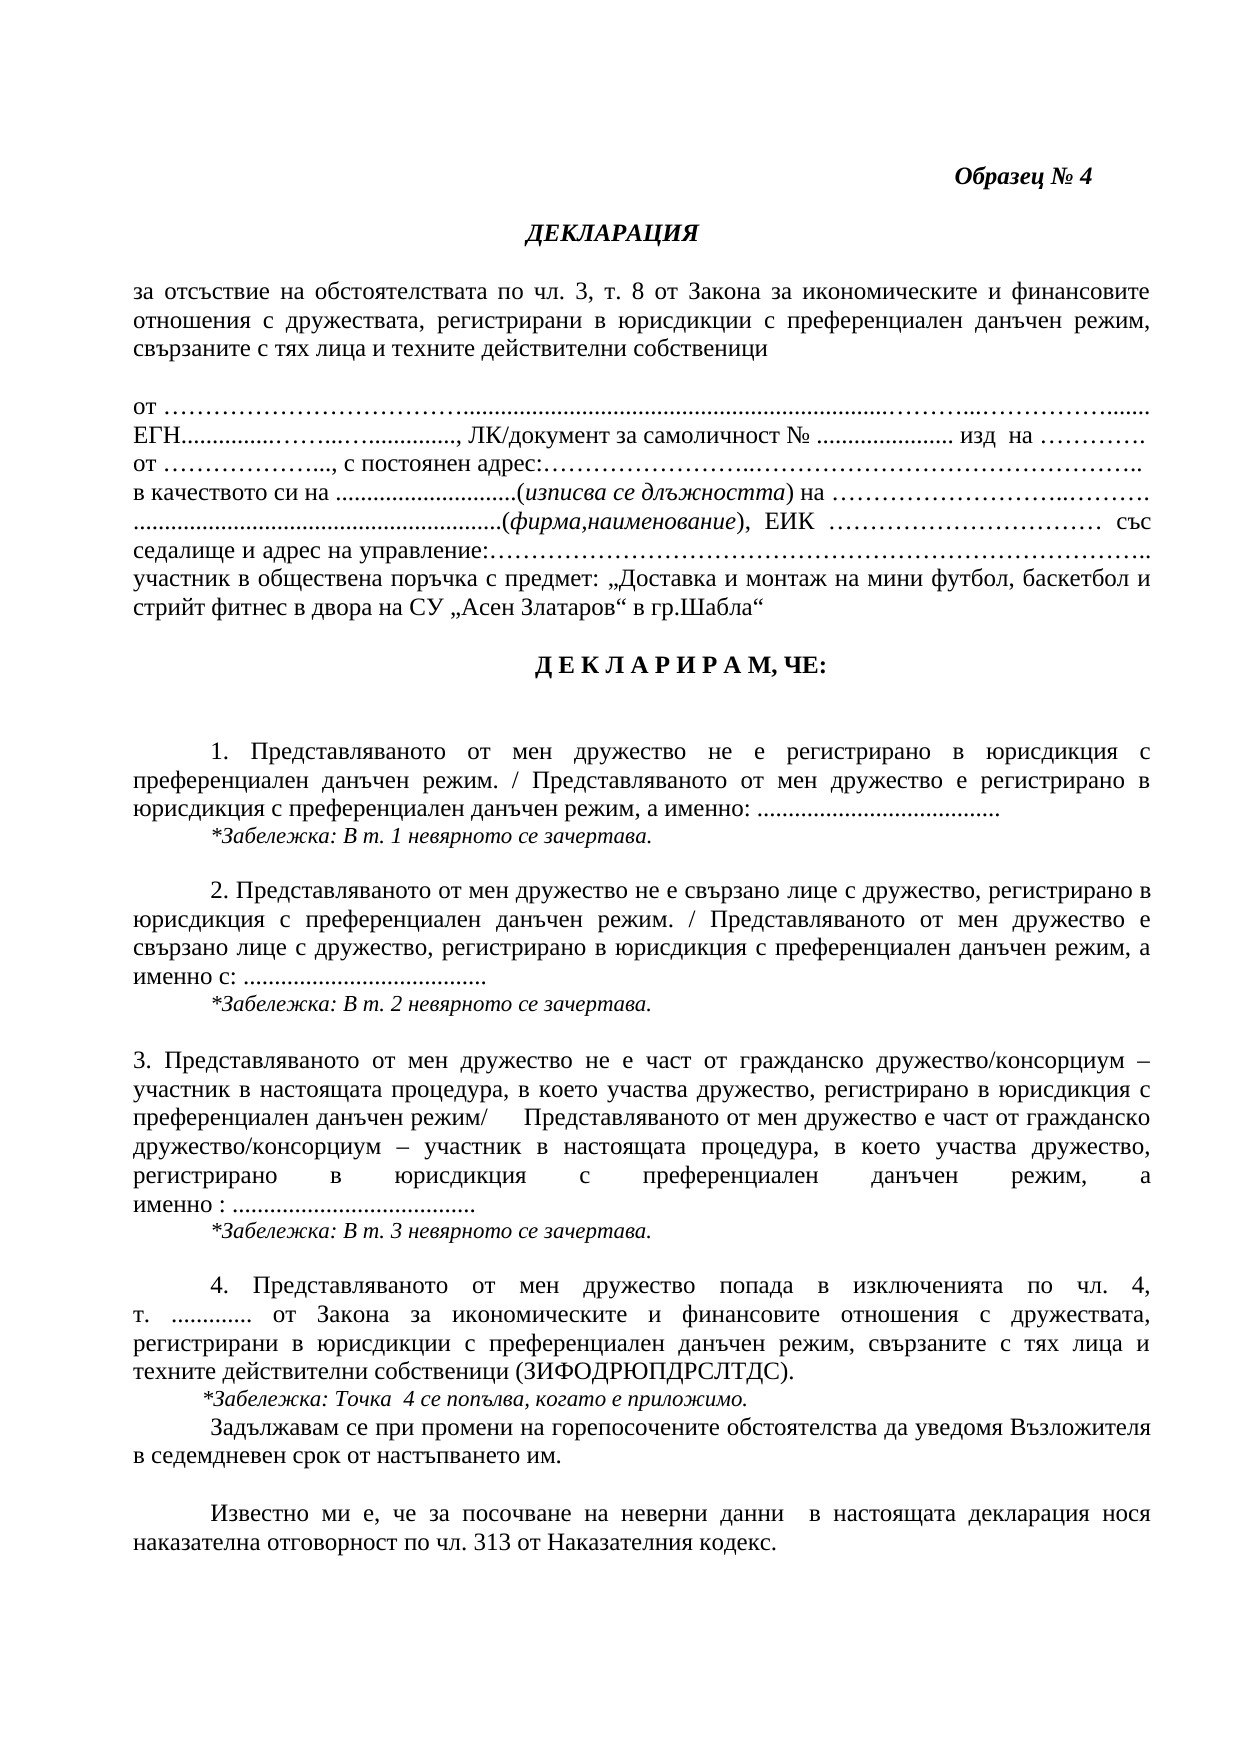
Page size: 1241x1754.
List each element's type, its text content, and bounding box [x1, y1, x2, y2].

text *Забележка: Точка 4 се попълва, когато е приложимо. [133, 1385, 1152, 1412]
text Образец № 4 [133, 161, 1092, 190]
text Задължавам се при промени на горепосочените обстоятелства да уведомя Възложителя в седемдневен срок от настъпването им. [133, 1412, 1152, 1469]
text ДЕКЛАРАЦИЯ [133, 218, 1092, 247]
text *Забележка: В т. 1 невярното се зачертавa. [133, 822, 1152, 848]
text ...........................................................(фирма,наименование), ЕИК …………………………… със седалище и адрес на управление:…………………………………………………………………….. участник в обществена поръчка с предмет: „Доставка и монтаж на мини футбол, баскетбол и стрийт фитнес в двора на СУ „Асен Златаров“ в гр.Шабла“ [133, 506, 1152, 621]
text Известно ми е, че за посочване на неверни данни в настоящата декларация нося наказателна отговорност по чл. 313 от Наказателния кодекс. [133, 1498, 1152, 1555]
text 1. Представляваното от мен дружество не е регистрирано в юрисдикция с преференциален данъчен режим. / Представляваното от мен дружество е регистрирано в юрисдикция с преференциален данъчен режим, а именно: ....................................... [133, 736, 1152, 822]
text *Забележка: В т. 2 невярното се зачертавa. [133, 990, 1152, 1016]
text от ………………………………....................................................................………...……………....... ЕГН...............……...….............., ЛК/документ за самоличност № ...................... изд на …………. от ………………..., с постоянен адрес:……………………..……………………………………….. [133, 391, 1152, 477]
text в качеството си на .............................(изписва се длъжността) на ………………………..………. [133, 477, 1152, 506]
text Д Е К Л А Р И Р А М, ЧЕ: [133, 650, 1152, 678]
text *Забележка: В т. 3 невярното се зачертавa. [133, 1217, 1152, 1244]
text 4. Представляваното от мен дружество попада в изключенията по чл. 4, т. ............. от Закона за икономическите и финансовите отношения с дружествата, регистрирани в юрисдикции с преференциален данъчен режим, свързаните с тях лица и техните действителни собственици (ЗИФОДРЮПДРСЛТДС). [133, 1270, 1152, 1385]
text 3. Представляваното от мен дружество не е част от гражданско дружество/консорциум – участник в настоящата процедура, в което участва дружество, регистрирано в юрисдикция с преференциален данъчен режим/ Представляваното от мен дружество е част от гражданско дружество/консорциум – участник в настоящата процедура, в което участва дружество, регистрирано в юрисдикция с преференциален данъчен режим, а именно : ....................................... [133, 1045, 1152, 1217]
text за отсъствие на обстоятелствата по чл. 3, т. 8 от Закона за икономическите и финансовите отношения с дружествата, регистрирани в юрисдикции с преференциален данъчен режим, свързаните с тях лица и техните действителни собственици [133, 276, 1152, 362]
text 2. Представляваното от мен дружество не е свързано лицe с дружество, регистрирано в юрисдикция с преференциален данъчен режим. / Представляваното от мен дружество е свързано лице с дружество, регистрирано в юрисдикция с преференциален данъчен режим, а именно с: ....................................... [133, 875, 1152, 990]
